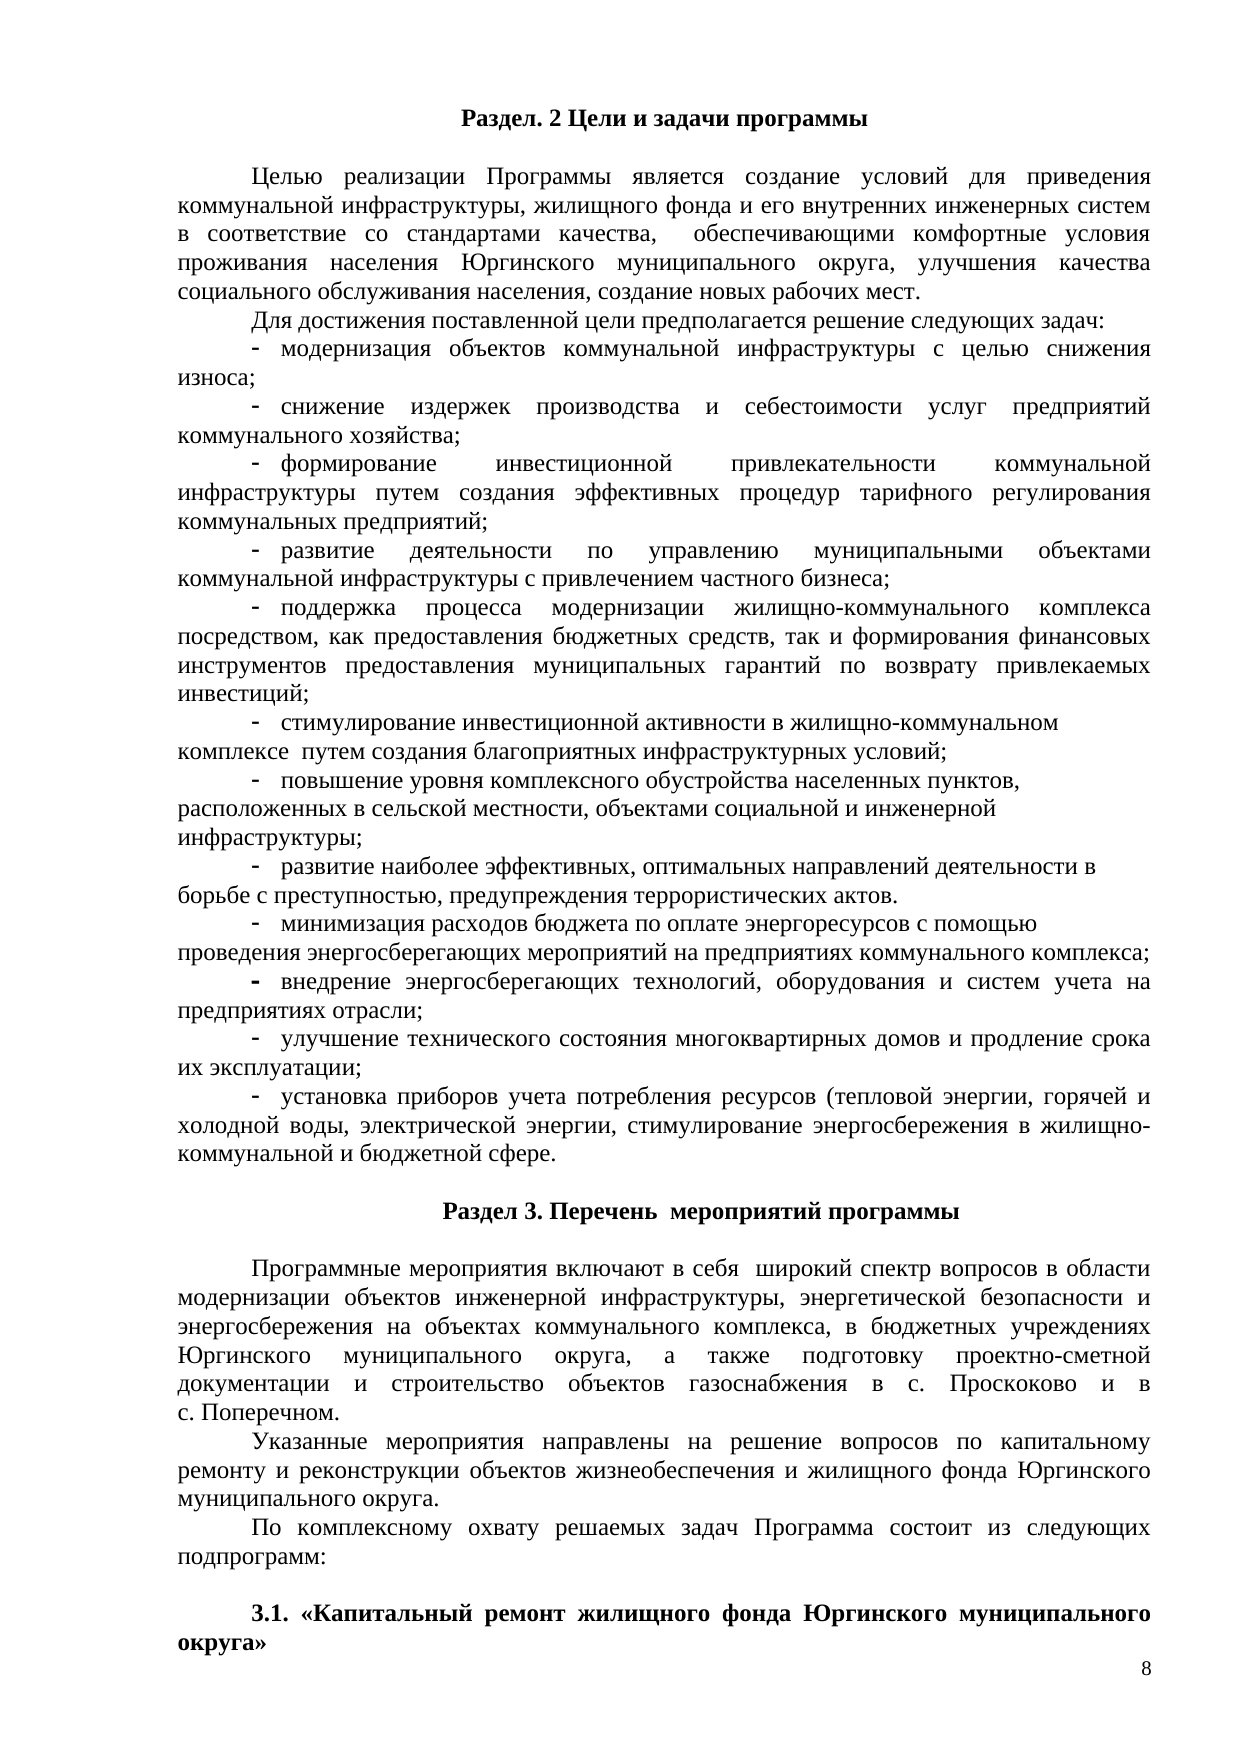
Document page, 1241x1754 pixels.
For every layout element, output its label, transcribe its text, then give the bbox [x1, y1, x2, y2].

text Программные мероприятия включают в себя широкий спектр вопросов в области модернизации объектов инженерной инфраструктуры, энергетической безопасности и энергосбережения на объектах коммунального комплекса, в бюджетных учреждениях Юргинского муниципального округа, а также подготовку проектно-сметной документации и строительство объектов газоснабжения в с. Проскоково и в с. Поперечном. [177, 1253, 1152, 1426]
list улучшение технического состояния многоквартирных домов и продление срока их эксплуатации; [177, 1023, 1152, 1081]
text Целью реализации Программы является создание условий для приведения коммунальной инфраструктуры, жилищного фонда и его внутренних инженерных систем в соответствие со стандартами качества, обеспечивающими комфортные условия проживания населения Юргинского муниципального округа, улучшения качества социального обслуживания населения, создание новых рабочих мест. [177, 161, 1152, 305]
list внедрение энергосберегающих технологий, оборудования и систем учета на предприятиях отрасли; [177, 966, 1152, 1023]
text 3.1. «Капитальный ремонт жилищного фонда Юргинского муниципального округа» [177, 1598, 1152, 1656]
list поддержка процесса модернизации жилищно-коммунального комплекса посредством, как предоставления бюджетных средств, так и формирования финансовых инструментов предоставления муниципальных гарантий по возврату привлекаемых инвестиций; [177, 592, 1152, 707]
text Раздел 3. Перечень мероприятий программы [177, 1196, 1152, 1225]
list стимулирование инвестиционной активности в жилищно-коммунальном комплексе путем создания благоприятных инфраструктурных условий; [177, 707, 1152, 765]
list снижение издержек производства и себестоимости услуг предприятий коммунального хозяйства; [177, 391, 1152, 448]
list развитие наиболее эффективных, оптимальных направлений деятельности в борьбе с преступностью, предупреждения террористических актов. [177, 851, 1152, 908]
list повышение уровня комплексного обустройства населенных пунктов, расположенных в сельской местности, объектами социальной и инженерной инфраструктуры; [177, 765, 1152, 851]
list установка приборов учета потребления ресурсов (тепловой энергии, горячей и холодной воды, электрической энергии, стимулирование энергосбережения в жилищно-коммунальной и бюджетной сфере. [177, 1081, 1152, 1167]
list развитие деятельности по управлению муниципальными объектами коммунальной инфраструктуры с привлечением частного бизнеса; [177, 535, 1152, 592]
list минимизация расходов бюджета по оплате энергоресурсов с помощью проведения энергосберегающих мероприятий на предприятиях коммунального комплекса; [177, 908, 1152, 966]
list модернизация объектов коммунальной инфраструктуры с целью снижения износа; [177, 333, 1152, 391]
text Указанные мероприятия направлены на решение вопросов по капитальному ремонту и реконструкции объектов жизнеобеспечения и жилищного фонда Юргинского муниципального округа. [177, 1426, 1152, 1512]
text Для достижения поставленной цели предполагается решение следующих задач: [177, 305, 1152, 333]
list формирование инвестиционной привлекательности коммунальной инфраструктуры путем создания эффективных процедур тарифного регулирования коммунальных предприятий; [177, 448, 1152, 535]
text По комплексному охвату решаемых задач Программа состоит из следующих подпрограмм: [177, 1512, 1152, 1570]
text Раздел. 2 Цели и задачи программы [177, 103, 1152, 132]
